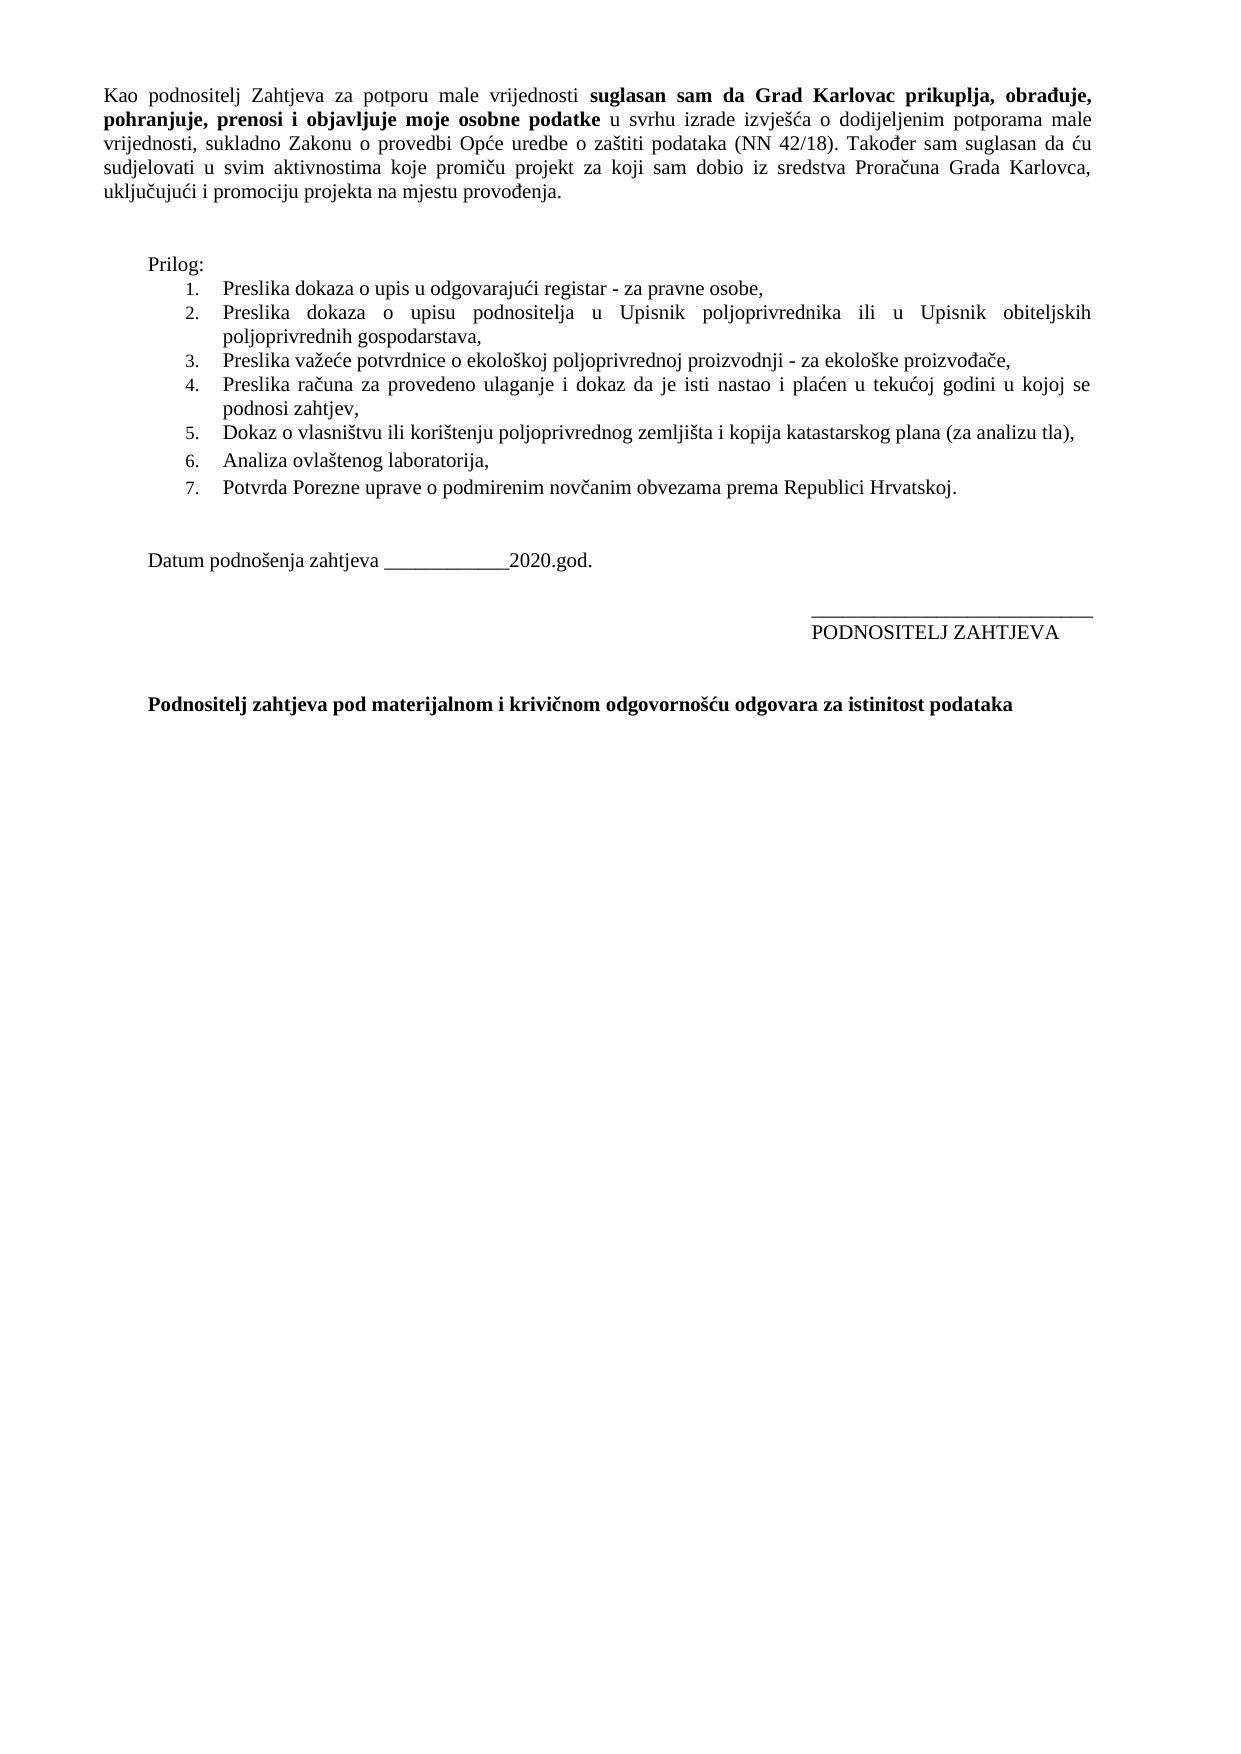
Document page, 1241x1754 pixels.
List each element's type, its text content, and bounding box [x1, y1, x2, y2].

list Preslika računa za provedeno ulaganje i dokaz da je isti nastao i plaćen u tekućoj godini u kojoj se podnosi zahtjev, [185, 372, 1093, 420]
list Dokaz o vlasništvu ili korištenju poljoprivrednog zemljišta i kopija katastarskog plana (za analizu tla), [185, 420, 1093, 444]
text Prilog: [148, 252, 1093, 276]
text Datum podnošenja zahtjeva ____________2020.god. [148, 548, 1093, 572]
text PODNOSITELJ ZAHTJEVA [148, 620, 1093, 644]
list Preslika dokaza o upisu podnositelja u Upisnik poljoprivrednika ili u Upisnik obiteljskih poljoprivrednih gospodarstava, [185, 300, 1093, 348]
text ___________________________ [148, 596, 1093, 620]
list Preslika dokaza o upis u odgovarajući registar - za pravne osobe, [185, 276, 1093, 300]
list Preslika važeće potvrdnice o ekološkoj poljoprivrednoj proizvodnji - za ekološke proizvođače, [185, 348, 1093, 372]
list Analiza ovlaštenog laboratorija, [185, 448, 1093, 472]
text Kao podnositelj Zahtjeva za potporu male vrijednosti suglasan sam da Grad Karlovac prikuplja, obrađuje, pohranjuje, prenosi i objavljuje moje osobne podatke u svrhu izrade izvješća o dodijeljenim potporama male vrijednosti, sukladno Zakonu o provedbi Opće uredbe o zaštiti podataka (NN 42/18). Također sam suglasan da ću sudjelovati u svim aktivnostima koje promiču projekt za koji sam dobio iz sredstva Proračuna Grada Karlovca, uključujući i promociju projekta na mjestu provođenja. [103, 83, 1093, 203]
text Podnositelj zahtjeva pod materijalnom i krivičnom odgovornošću odgovara za istinitost podataka [148, 692, 1093, 716]
list Potvrda Porezne uprave o podmirenim novčanim obvezama prema Republici Hrvatskoj. [185, 475, 1093, 499]
